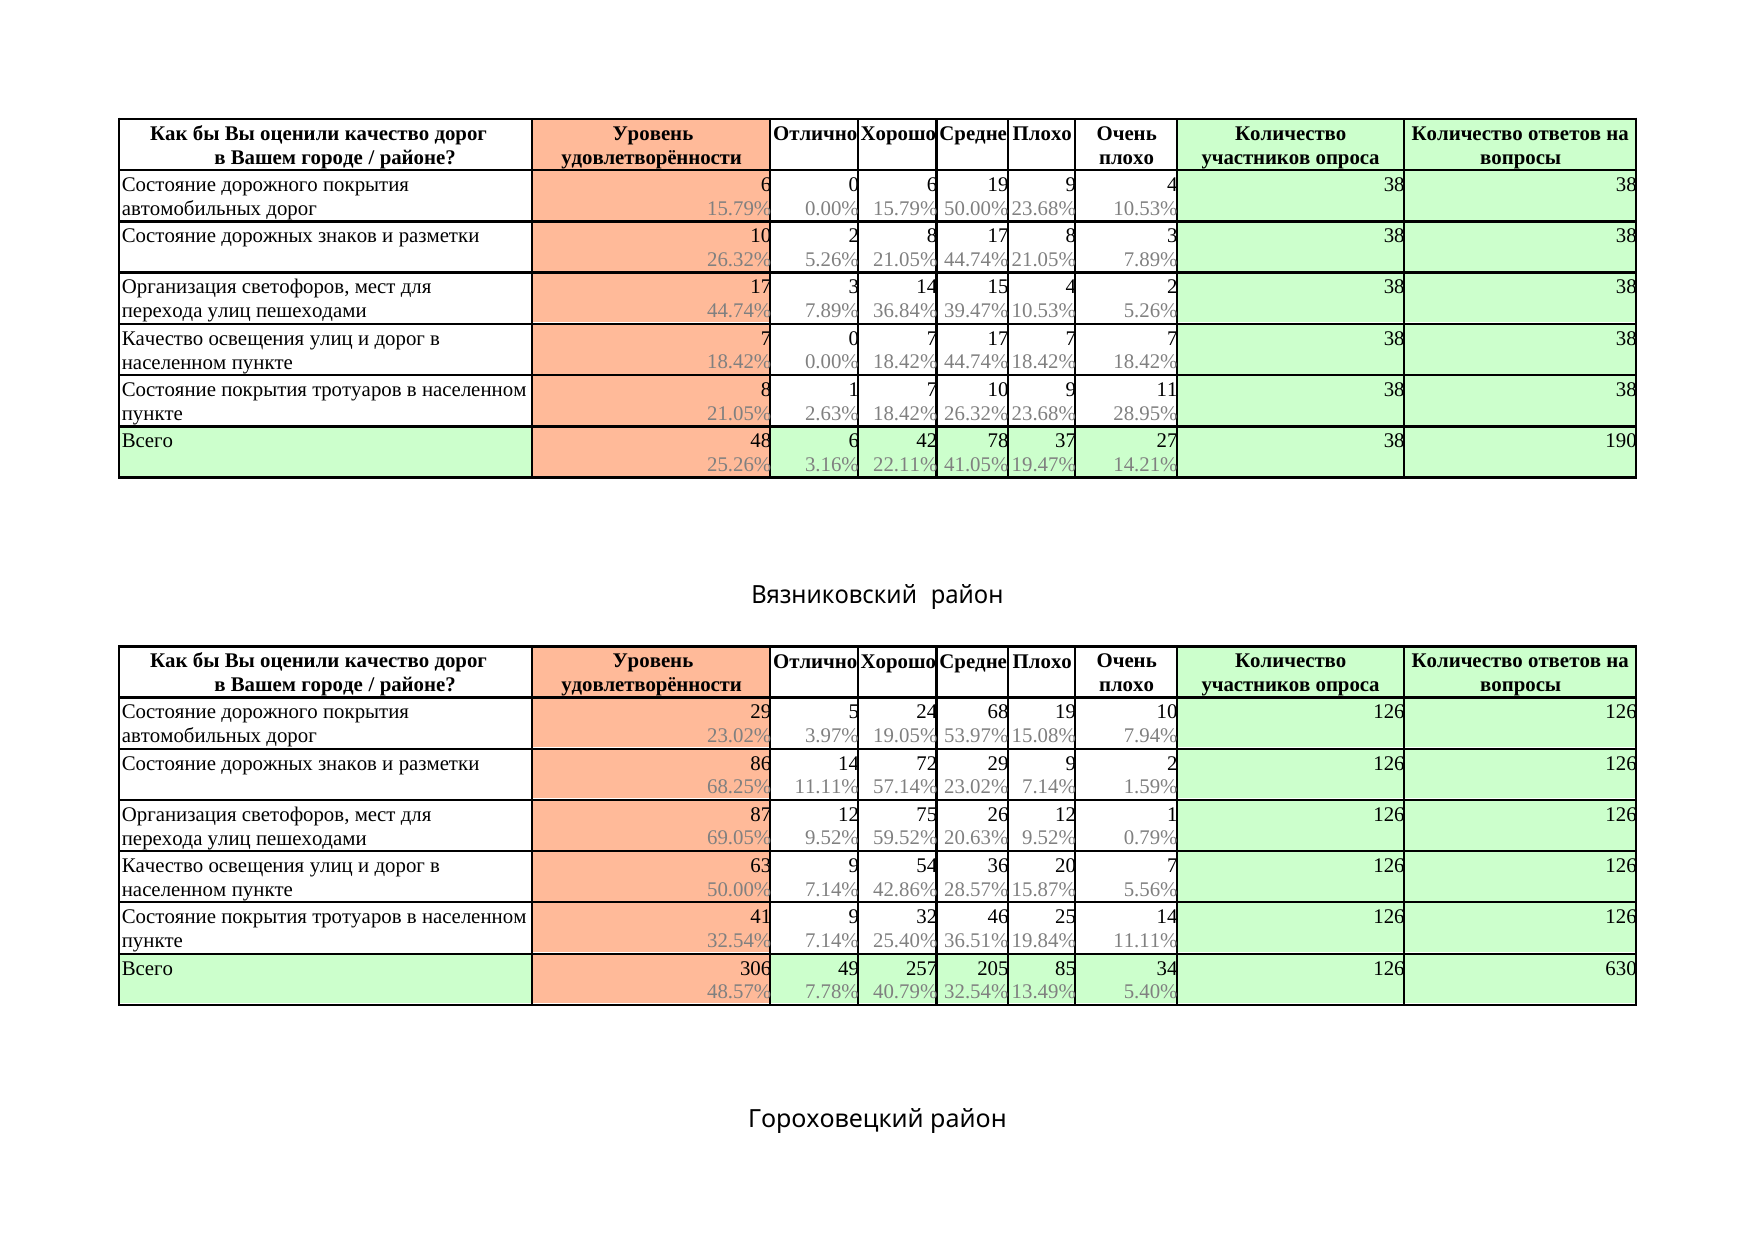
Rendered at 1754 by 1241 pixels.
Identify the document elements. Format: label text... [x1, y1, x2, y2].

table_cell 85 13.49% [1009, 955, 1074, 1003]
table_cell 68 53.97% [938, 699, 1007, 747]
table_cell 6 15.79% [533, 171, 769, 220]
table_cell 6 15.79% [859, 171, 935, 220]
table_cell 36 28.57% [938, 852, 1007, 901]
table_cell 0 0.00% [771, 171, 857, 220]
table_cell 38 [1405, 274, 1635, 322]
table_cell 34 5.40% [1076, 955, 1176, 1003]
table_cell 38 [1405, 171, 1635, 220]
table_cell 2 1.59% [1076, 750, 1176, 798]
table_header Плохо [1009, 120, 1074, 169]
table_cell 75 59.52% [859, 801, 935, 850]
table_cell 11 28.95% [1076, 376, 1176, 425]
table_cell Качество освещения улиц и дорог в населенном пункте [120, 852, 531, 901]
table_cell 9 7.14% [1009, 750, 1074, 798]
table_cell 38 [1178, 376, 1403, 425]
table_cell 86 68.25% [533, 750, 769, 798]
table_cell 38 [1405, 376, 1635, 425]
table_cell 32 25.40% [859, 903, 935, 952]
table_cell 8 21.05% [859, 223, 935, 271]
table_cell 38 [1178, 223, 1403, 271]
table_cell 9 7.14% [771, 903, 857, 952]
table_cell 42 22.11% [859, 428, 935, 476]
table_cell 126 [1405, 750, 1635, 798]
table_header Плохо [1009, 648, 1074, 696]
table_cell 78 41.05% [938, 428, 1007, 476]
table_cell 24 19.05% [859, 699, 935, 747]
table_cell 10 7.94% [1076, 699, 1176, 747]
table_cell 7 18.42% [1076, 325, 1176, 374]
table_cell 17 44.74% [533, 274, 769, 322]
table_cell 48 25.26% [533, 428, 769, 476]
table_cell 38 [1178, 171, 1403, 220]
table_header Хорошо [859, 120, 935, 169]
table_cell 63 50.00% [533, 852, 769, 901]
text Гороховецкий район [424, 1101, 1330, 1135]
table_cell 12 9.52% [1009, 801, 1074, 850]
table_cell 27 14.21% [1076, 428, 1176, 476]
table_cell 38 [1178, 428, 1403, 476]
table_header Средне [938, 120, 1007, 169]
table_header Очень плохо [1076, 120, 1176, 169]
table_header Уровень удовлетворённости [533, 120, 769, 169]
table_cell 38 [1178, 325, 1403, 374]
table_cell 4 10.53% [1076, 171, 1176, 220]
table_cell 7 18.42% [859, 376, 935, 425]
table_cell 19 50.00% [938, 171, 1007, 220]
table_cell Качество освещения улиц и дорог в населенном пункте [120, 325, 531, 374]
table_cell 6 3.16% [771, 428, 857, 476]
table_cell 8 21.05% [1009, 223, 1074, 271]
table_header Средне [938, 648, 1007, 696]
table_cell 126 [1405, 699, 1635, 747]
table_cell 126 [1178, 801, 1403, 850]
table_cell 9 23.68% [1009, 171, 1074, 220]
table_cell Организация светофоров, мест для перехода улиц пешеходами [120, 801, 531, 850]
table_cell 54 42.86% [859, 852, 935, 901]
table_cell 3 7.89% [771, 274, 857, 322]
table_cell 38 [1405, 223, 1635, 271]
table_cell 10 26.32% [938, 376, 1007, 425]
table_cell 1 0.79% [1076, 801, 1176, 850]
table_cell Организация светофоров, мест для перехода улиц пешеходами [120, 274, 531, 322]
table_cell 20 15.87% [1009, 852, 1074, 901]
table_cell 630 [1405, 955, 1635, 1003]
table_cell 49 7.78% [771, 955, 857, 1003]
table_header Как бы Вы оценили качество дорог в Вашем городе / районе? [120, 648, 531, 696]
table_header Количество участников опроса [1178, 648, 1403, 696]
table_cell 126 [1178, 750, 1403, 798]
table_cell Состояние дорожного покрытия автомобильных дорог [120, 171, 531, 220]
table_cell 9 7.14% [771, 852, 857, 901]
table_cell 126 [1178, 955, 1403, 1003]
table_cell 17 44.74% [938, 325, 1007, 374]
table_cell 126 [1178, 852, 1403, 901]
table_cell 14 36.84% [859, 274, 935, 322]
table_cell 2 5.26% [771, 223, 857, 271]
table_cell Всего [120, 955, 531, 1003]
table_header Уровень удовлетворённости [533, 648, 769, 696]
table_cell 126 [1405, 852, 1635, 901]
table_cell 126 [1405, 801, 1635, 850]
table_cell 37 19.47% [1009, 428, 1074, 476]
table_cell 38 [1405, 325, 1635, 374]
table_cell 0 0.00% [771, 325, 857, 374]
table_cell 7 18.42% [859, 325, 935, 374]
table_cell 10 26.32% [533, 223, 769, 271]
table_header Очень плохо [1076, 648, 1176, 696]
table_cell 26 20.63% [938, 801, 1007, 850]
table_cell 29 23.02% [938, 750, 1007, 798]
table_cell 29 23.02% [533, 699, 769, 747]
table_header Количество ответов на вопросы [1405, 120, 1635, 169]
table_cell 9 23.68% [1009, 376, 1074, 425]
table_cell 3 7.89% [1076, 223, 1176, 271]
table_cell 38 [1178, 274, 1403, 322]
table_header Количество ответов на вопросы [1405, 648, 1635, 696]
table_cell 2 5.26% [1076, 274, 1176, 322]
table_header Количество участников опроса [1178, 120, 1403, 169]
table_cell 7 5.56% [1076, 852, 1176, 901]
table_cell 126 [1405, 903, 1635, 952]
table_cell Состояние покрытия тротуаров в населенном пункте [120, 376, 531, 425]
table_cell 126 [1178, 699, 1403, 747]
table_cell 25 19.84% [1009, 903, 1074, 952]
table_cell 1 2.63% [771, 376, 857, 425]
text Вязниковский район [424, 576, 1330, 610]
table_cell 5 3.97% [771, 699, 857, 747]
table_cell 14 11.11% [771, 750, 857, 798]
table_cell 205 32.54% [938, 955, 1007, 1003]
table_cell 46 36.51% [938, 903, 1007, 952]
table_cell 14 11.11% [1076, 903, 1176, 952]
table_cell Состояние дорожного покрытия автомобильных дорог [120, 699, 531, 747]
table_cell Состояние покрытия тротуаров в населенном пункте [120, 903, 531, 952]
table_header Как бы Вы оценили качество дорог в Вашем городе / районе? [120, 120, 531, 169]
table_cell 12 9.52% [771, 801, 857, 850]
table_cell Состояние дорожных знаков и разметки [120, 223, 531, 271]
table_cell Состояние дорожных знаков и разметки [120, 750, 531, 798]
table_cell Всего [120, 428, 531, 476]
table_cell 7 18.42% [533, 325, 769, 374]
table_header Хорошо [859, 648, 935, 696]
table_cell 15 39.47% [938, 274, 1007, 322]
table_cell 17 44.74% [938, 223, 1007, 271]
table_header Отлично [771, 120, 857, 169]
table_header Отлично [771, 648, 857, 696]
table_cell 8 21.05% [533, 376, 769, 425]
table_cell 41 32.54% [533, 903, 769, 952]
table_cell 4 10.53% [1009, 274, 1074, 322]
table_cell 19 15.08% [1009, 699, 1074, 747]
table_cell 306 48.57% [533, 955, 769, 1003]
table_cell 87 69.05% [533, 801, 769, 850]
table_cell 7 18.42% [1009, 325, 1074, 374]
table_cell 257 40.79% [859, 955, 935, 1003]
table_cell 190 [1405, 428, 1635, 476]
table_cell 126 [1178, 903, 1403, 952]
table_cell 72 57.14% [859, 750, 935, 798]
